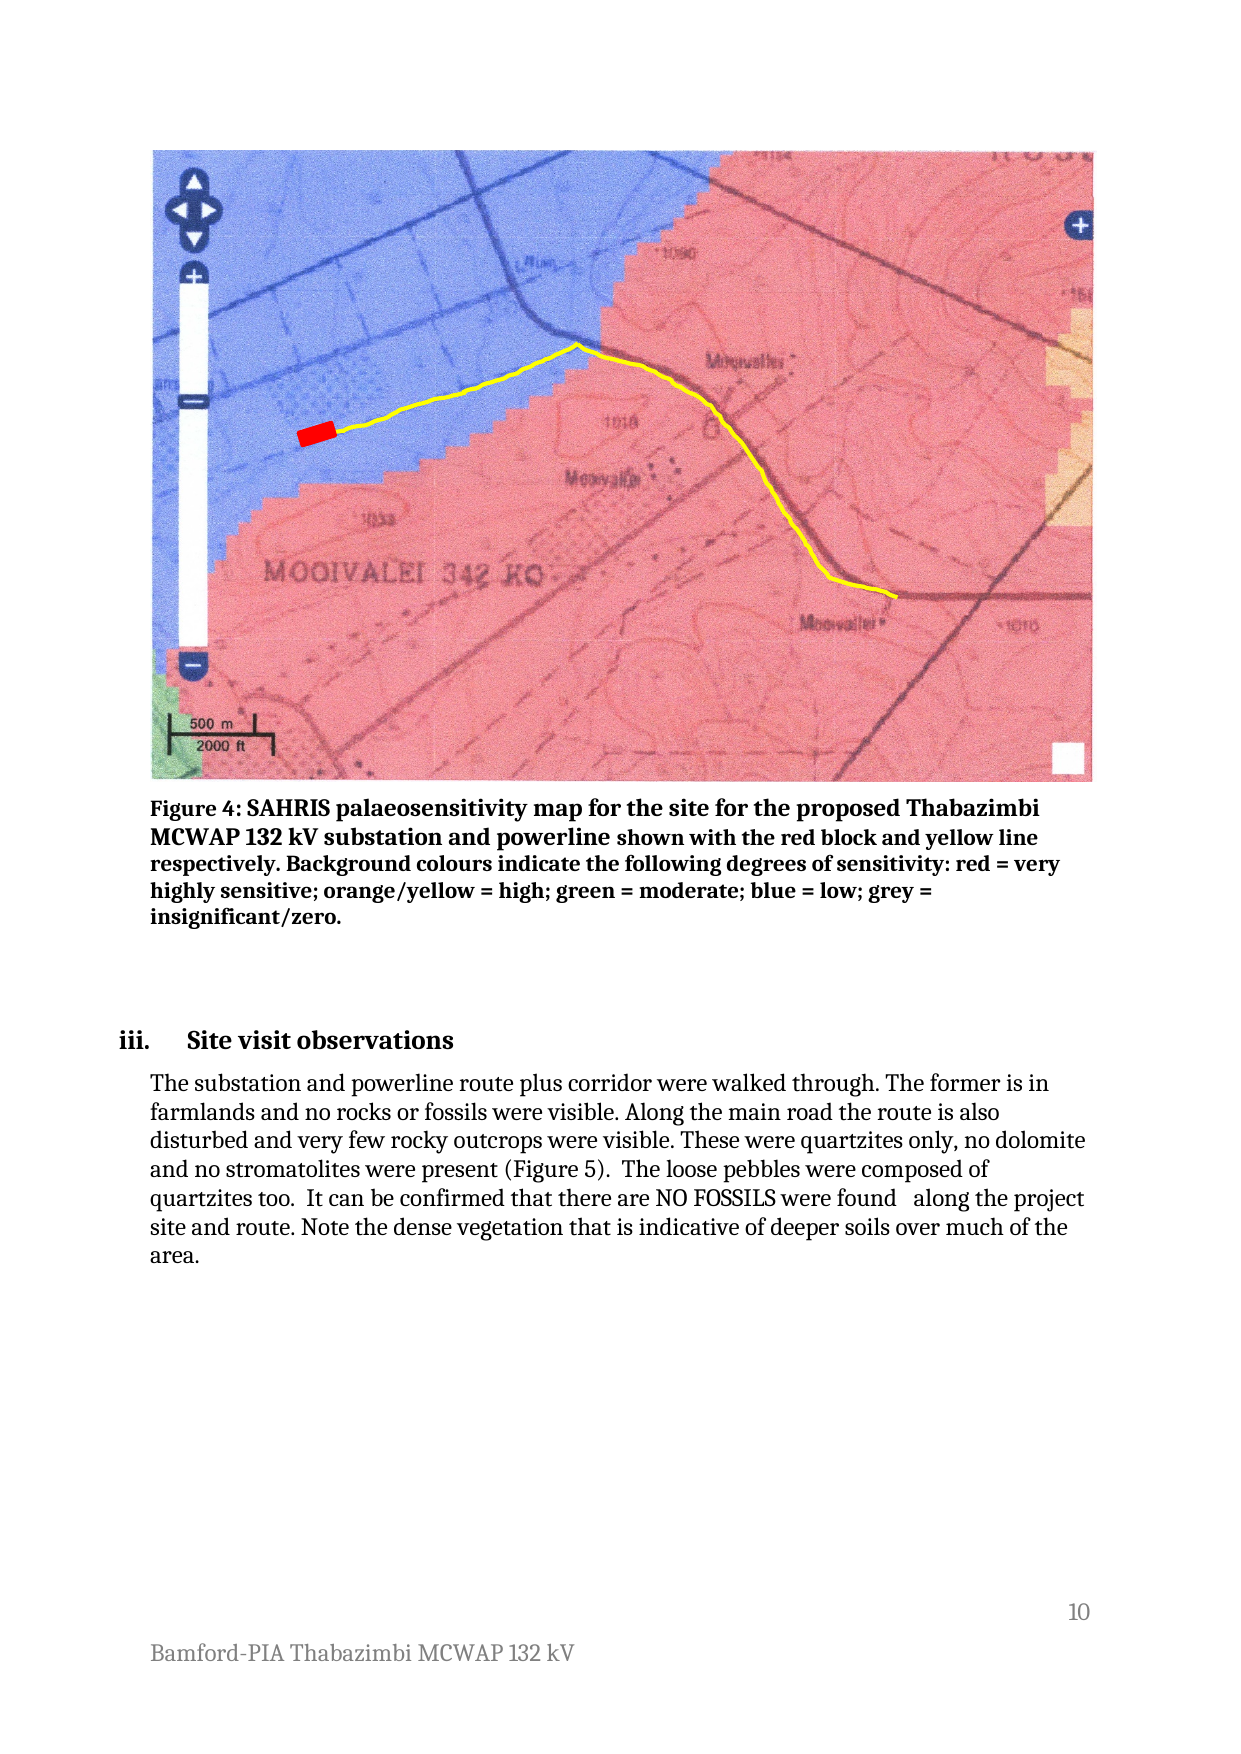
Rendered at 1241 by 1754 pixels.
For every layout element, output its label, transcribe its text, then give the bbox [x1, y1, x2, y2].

subtitle Site visit observations [150, 1025, 1090, 1056]
picture [150, 150, 1097, 782]
text The substation and powerline route plus corridor were walked through. The former is in farmlands and no rocks or fossils were visible. Along the main road the route is also disturbed and very few rocky outcrops were visible. These were quartzites only, no dolomite and no stromatolites were present (Figure 5). The loose pebbles were composed of quartzites too. It can be confirmed that there are NO FOSSILS were found along the project site and route. Note the dense vegetation that is indicative of deeper soils over much of the area. [150, 1069, 1090, 1270]
text Figure 4: SAHRIS palaeosensitivity map for the site for the proposed Thabazimbi MCWAP 132 kV substation and powerline shown with the red block and yellow line respectively. Background colours indicate the following degrees of sensitivity: red = very highly sensitive; orange/yellow = high; green = moderate; blue = low; grey = insignificant/zero. [150, 794, 1090, 930]
